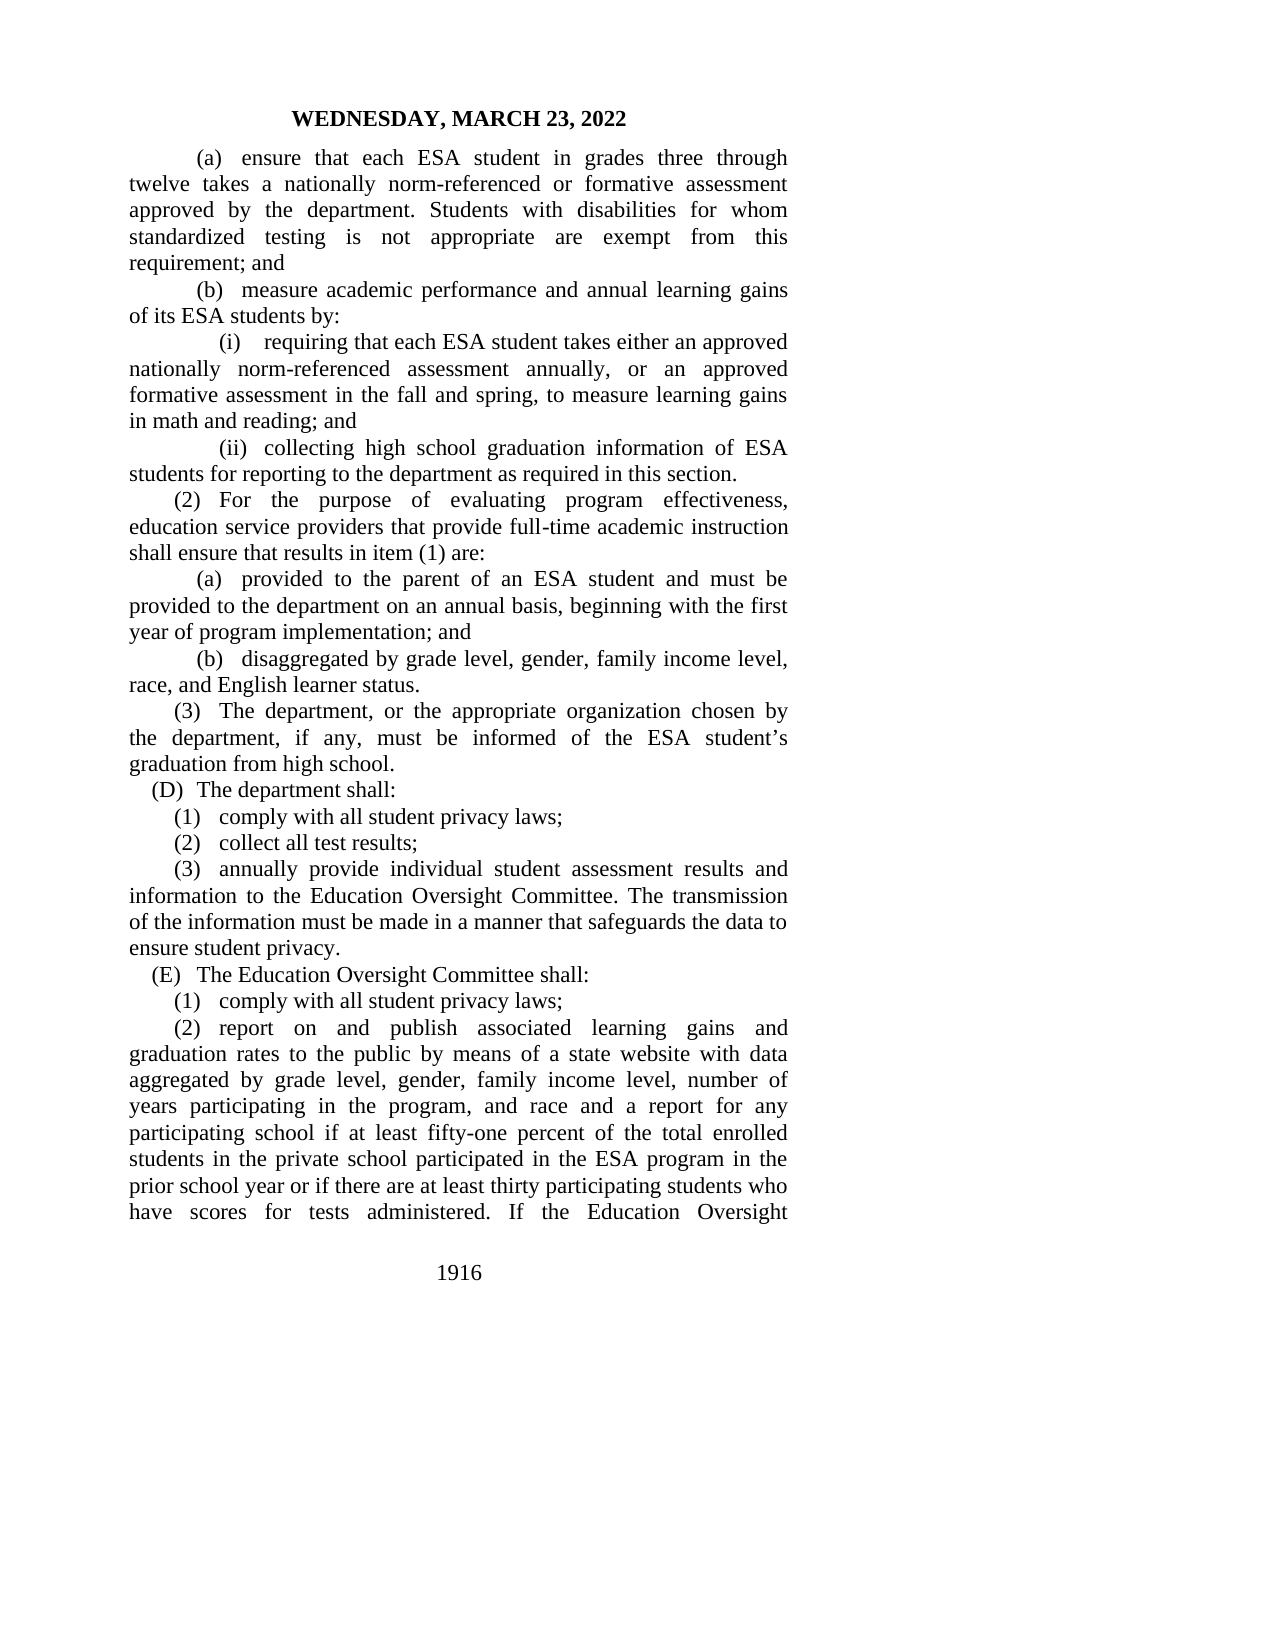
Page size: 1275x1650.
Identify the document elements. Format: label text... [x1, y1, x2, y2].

text (3) annually provide individual student assessment results and information to the Education Oversight Committee. The transmission of the information must be made in a manner that safeguards the data to ensure student privacy. [129, 855, 789, 961]
text (1) comply with all student privacy laws; [129, 803, 789, 829]
text (a) provided to the parent of an ESA student and must be provided to the department on an annual basis, beginning with the first year of program implementation; and [129, 566, 789, 644]
text (1) comply with all student privacy laws; [129, 987, 789, 1013]
text (3) The department, or the appropriate organization chosen by the department, if any, must be informed of the ESA student’s graduation from high school. [129, 697, 789, 776]
text (2) For the purpose of evaluating program effectiveness, education service providers that provide full-time academic instruction shall ensure that results in item (1) are: [129, 486, 789, 566]
text (2) collect all test results; [129, 829, 789, 855]
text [129, 1013, 789, 1224]
text (ii) collecting high school graduation information of ESA students for reporting to the department as required in this section. [129, 434, 789, 486]
text (a) ensure that each ESA student in grades three through twelve takes a nationally norm-referenced or formative assessment approved by the department. Students with disabilities for whom standardized testing is not appropriate are exempt from this requirement; and [129, 144, 789, 276]
text (E) The Education Oversight Committee shall: [129, 961, 789, 987]
text (i) requiring that each ESA student takes either an approved nationally norm-referenced assessment annually, or an approved formative assessment in the fall and spring, to measure learning gains in math and reading; and [129, 328, 789, 434]
text (D) The department shall: [129, 776, 789, 803]
text (b) measure academic performance and annual learning gains of its ESA students by: [129, 276, 789, 328]
text (b) disaggregated by grade level, gender, family income level, race, and English learner status. [129, 644, 789, 697]
